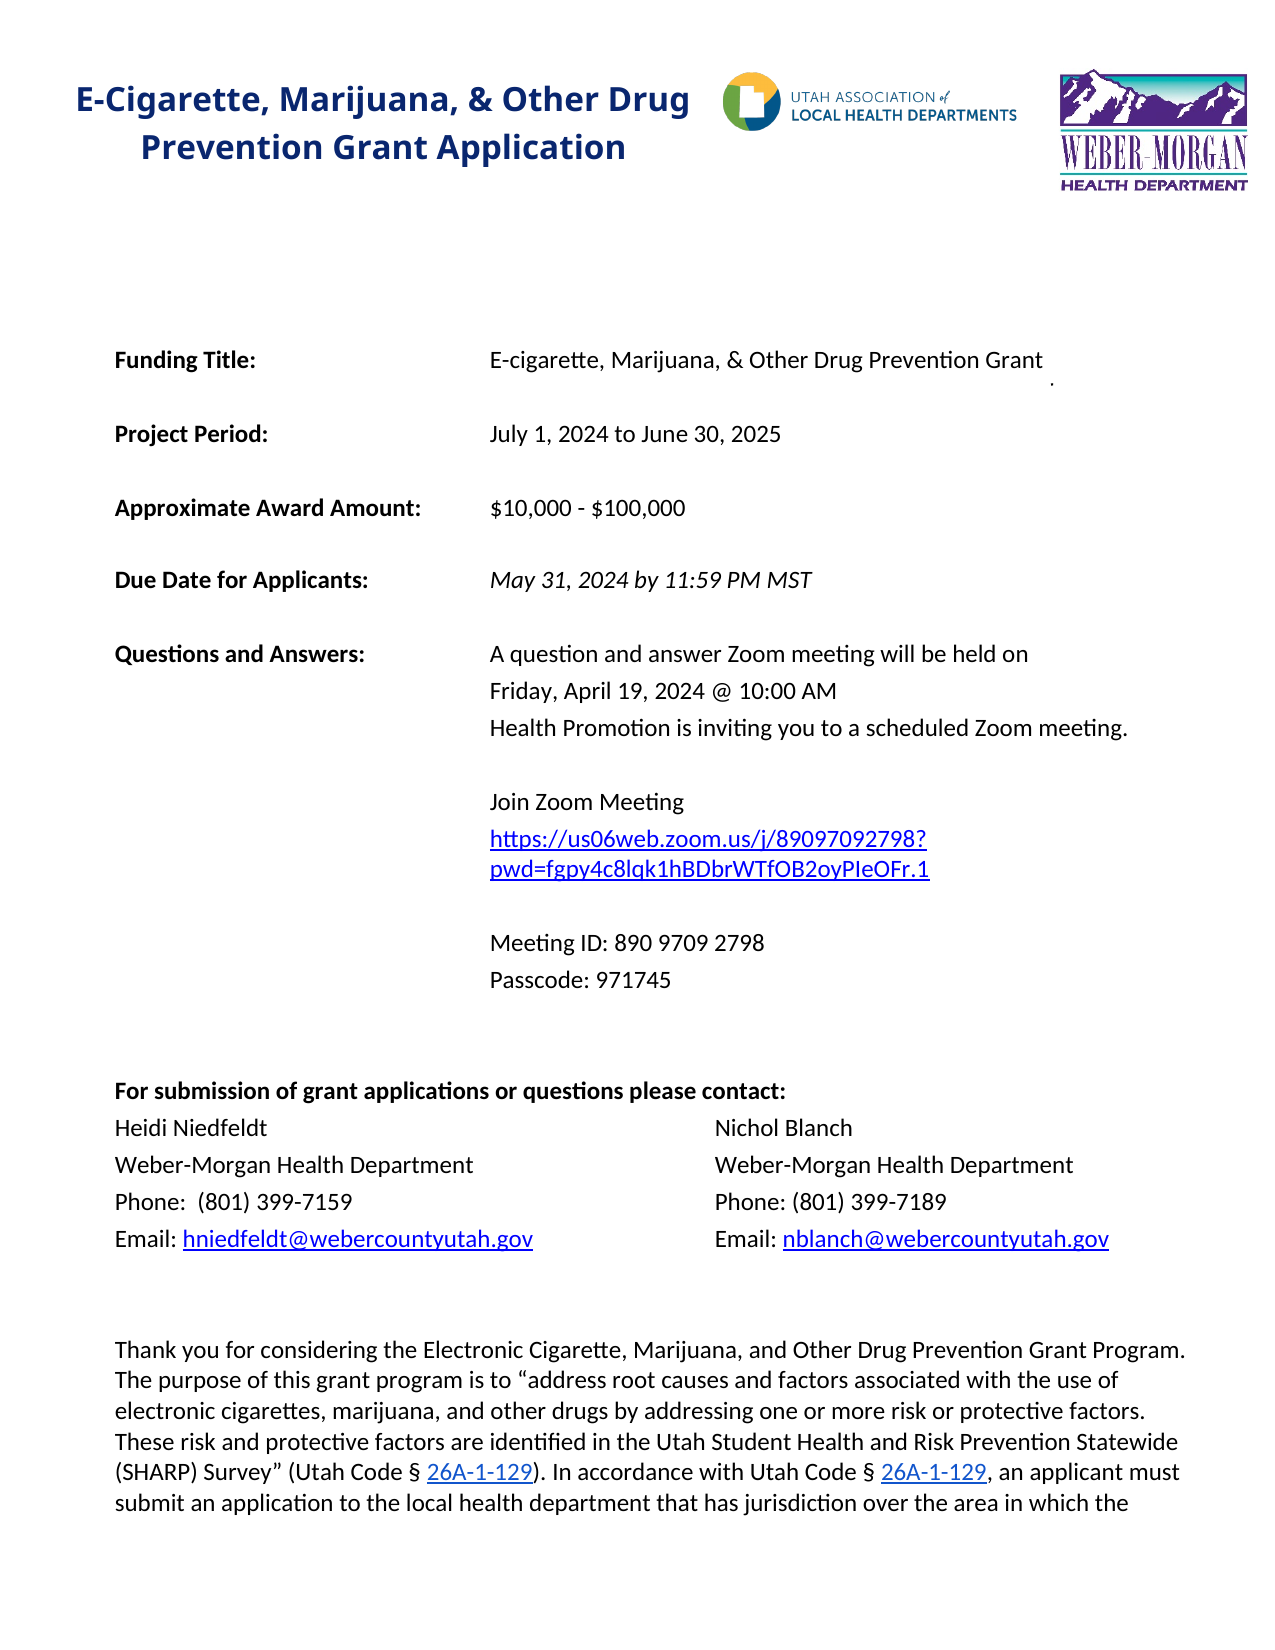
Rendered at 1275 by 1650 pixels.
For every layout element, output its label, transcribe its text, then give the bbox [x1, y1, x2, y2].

text Project Period: July 1, 2024 to June 30, 2025 [75, 419, 1199, 449]
text Phone: (801) 399-7159 Phone: (801) 399-7189 [39, 1186, 1199, 1217]
text Due Date for Applicants: May 31, 2024 by 11:59 PM MST [75, 564, 1199, 594]
text Funding Title: E-cigarette, Marijuana, & Other Drug Prevention Grant [75, 345, 1199, 375]
text For submission of grant applications or questions please contact: [39, 1075, 1199, 1106]
text Friday, April 19, 2024 @ 10:00 AM [75, 675, 1199, 706]
text Email: hniedfeldt@webercountyutah.gov Email: nblanch@webercountyutah.gov [39, 1223, 1199, 1254]
title E-Cigarette, Marijuana, & Other Drug Prevention Grant Application [75, 76, 829, 169]
text Passcode: 971745 [450, 964, 1199, 995]
picture [1057, 68, 1248, 191]
text https://us06web.zoom.us/j/89097092798?pwd=fgpy4c8lqk1hBDbrWTfOB2oyPIeOFr.1 [489, 823, 1200, 884]
picture [720, 68, 1019, 135]
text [114, 1334, 1199, 1517]
text Meeting ID: 890 9709 2798 [450, 927, 1199, 958]
text Weber-Morgan Health Department Weber-Morgan Health Department [39, 1149, 1199, 1180]
text Questions and Answers: A question and answer Zoom meeting will be held on [75, 638, 1199, 668]
text Health Promotion is inviting you to a scheduled Zoom meeting. [75, 712, 1199, 742]
text Approximate Award Amount: $10,000 - $100,000 [75, 493, 1199, 523]
text Heidi Niedfeldt Nichol Blanch [39, 1112, 1199, 1143]
text Join Zoom Meeting [450, 786, 1199, 816]
